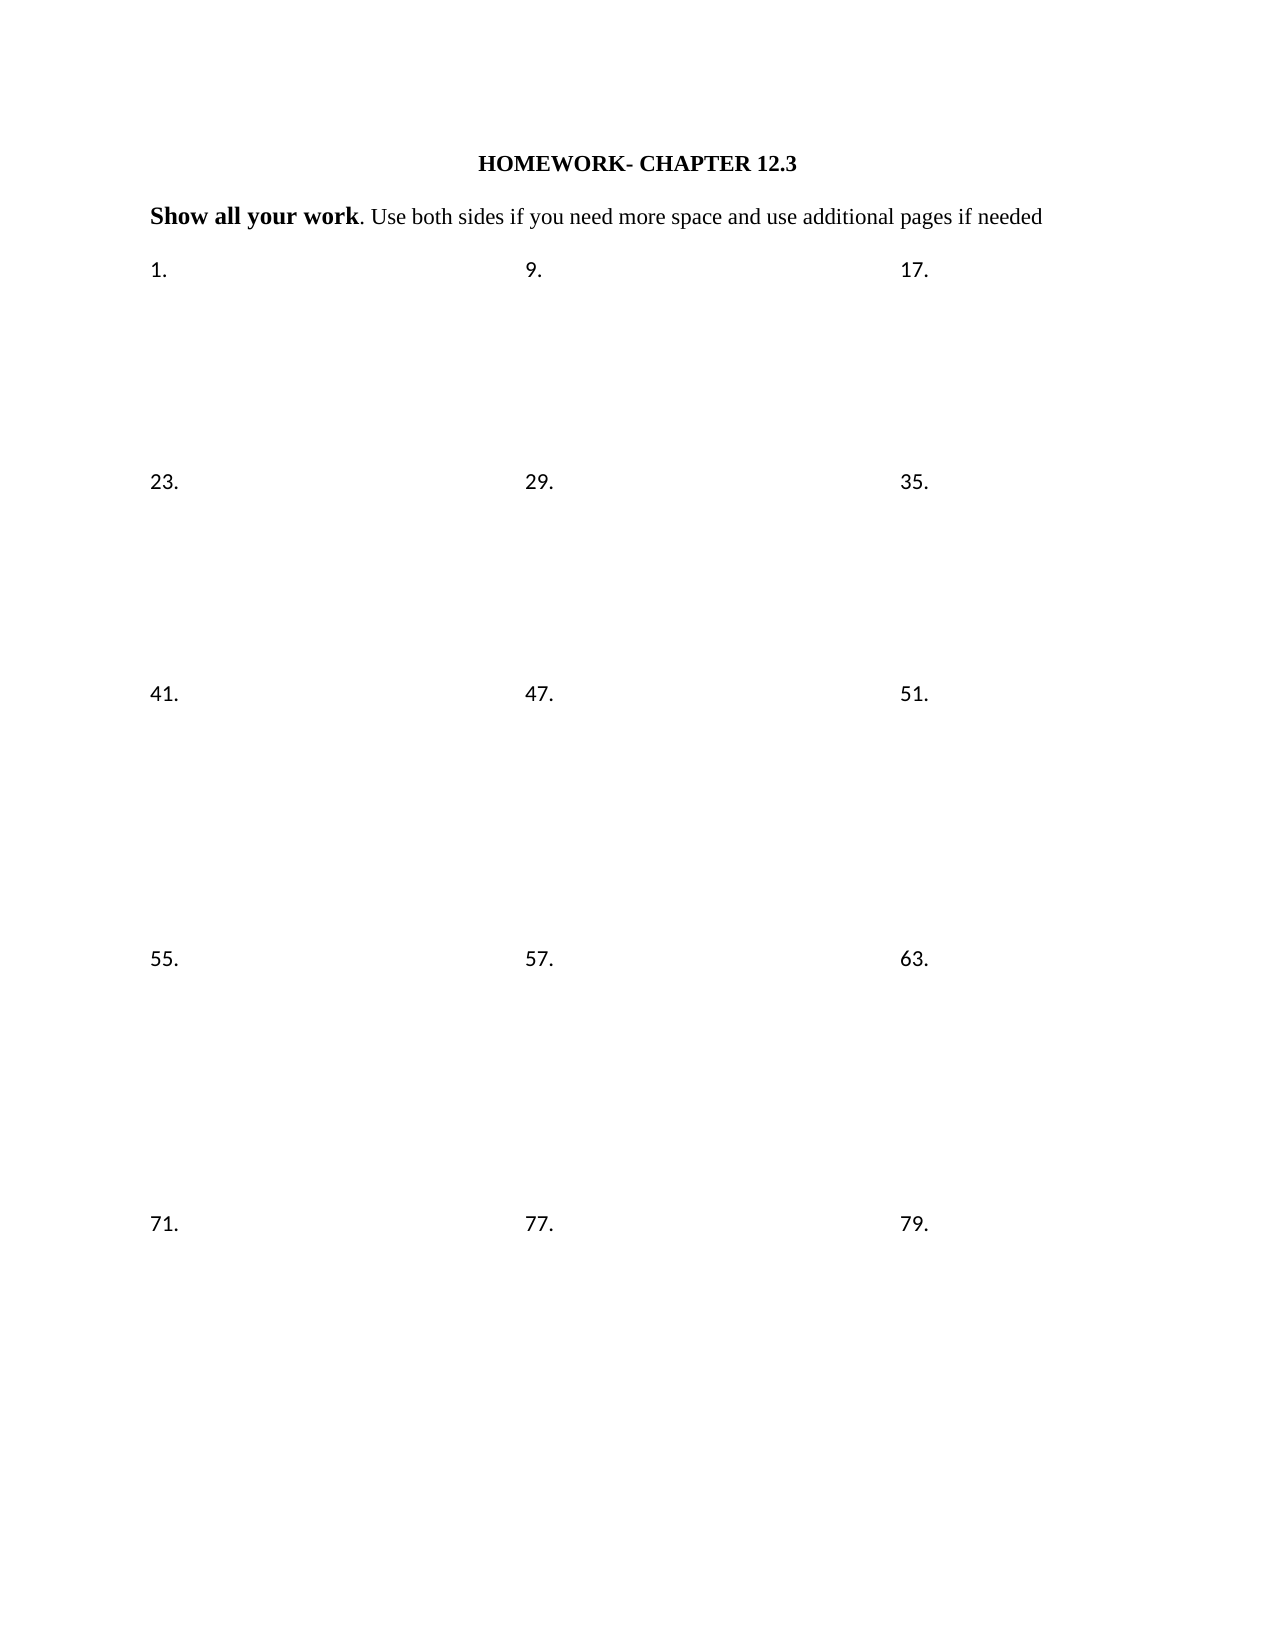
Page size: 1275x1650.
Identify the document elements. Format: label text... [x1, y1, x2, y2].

text 55. 57. 63. [150, 944, 1125, 972]
text 1. 9. 17. [150, 255, 1125, 283]
text 71. 77. 79. [150, 1209, 1125, 1237]
text 41. 47. 51. [150, 679, 1125, 707]
text Show all your work. Use both sides if you need more space and use additional pages if needed [150, 201, 1125, 230]
text HOMEWORK- CHAPTER 12.3 [150, 150, 1125, 176]
text 23. 29. 35. [150, 467, 1125, 495]
